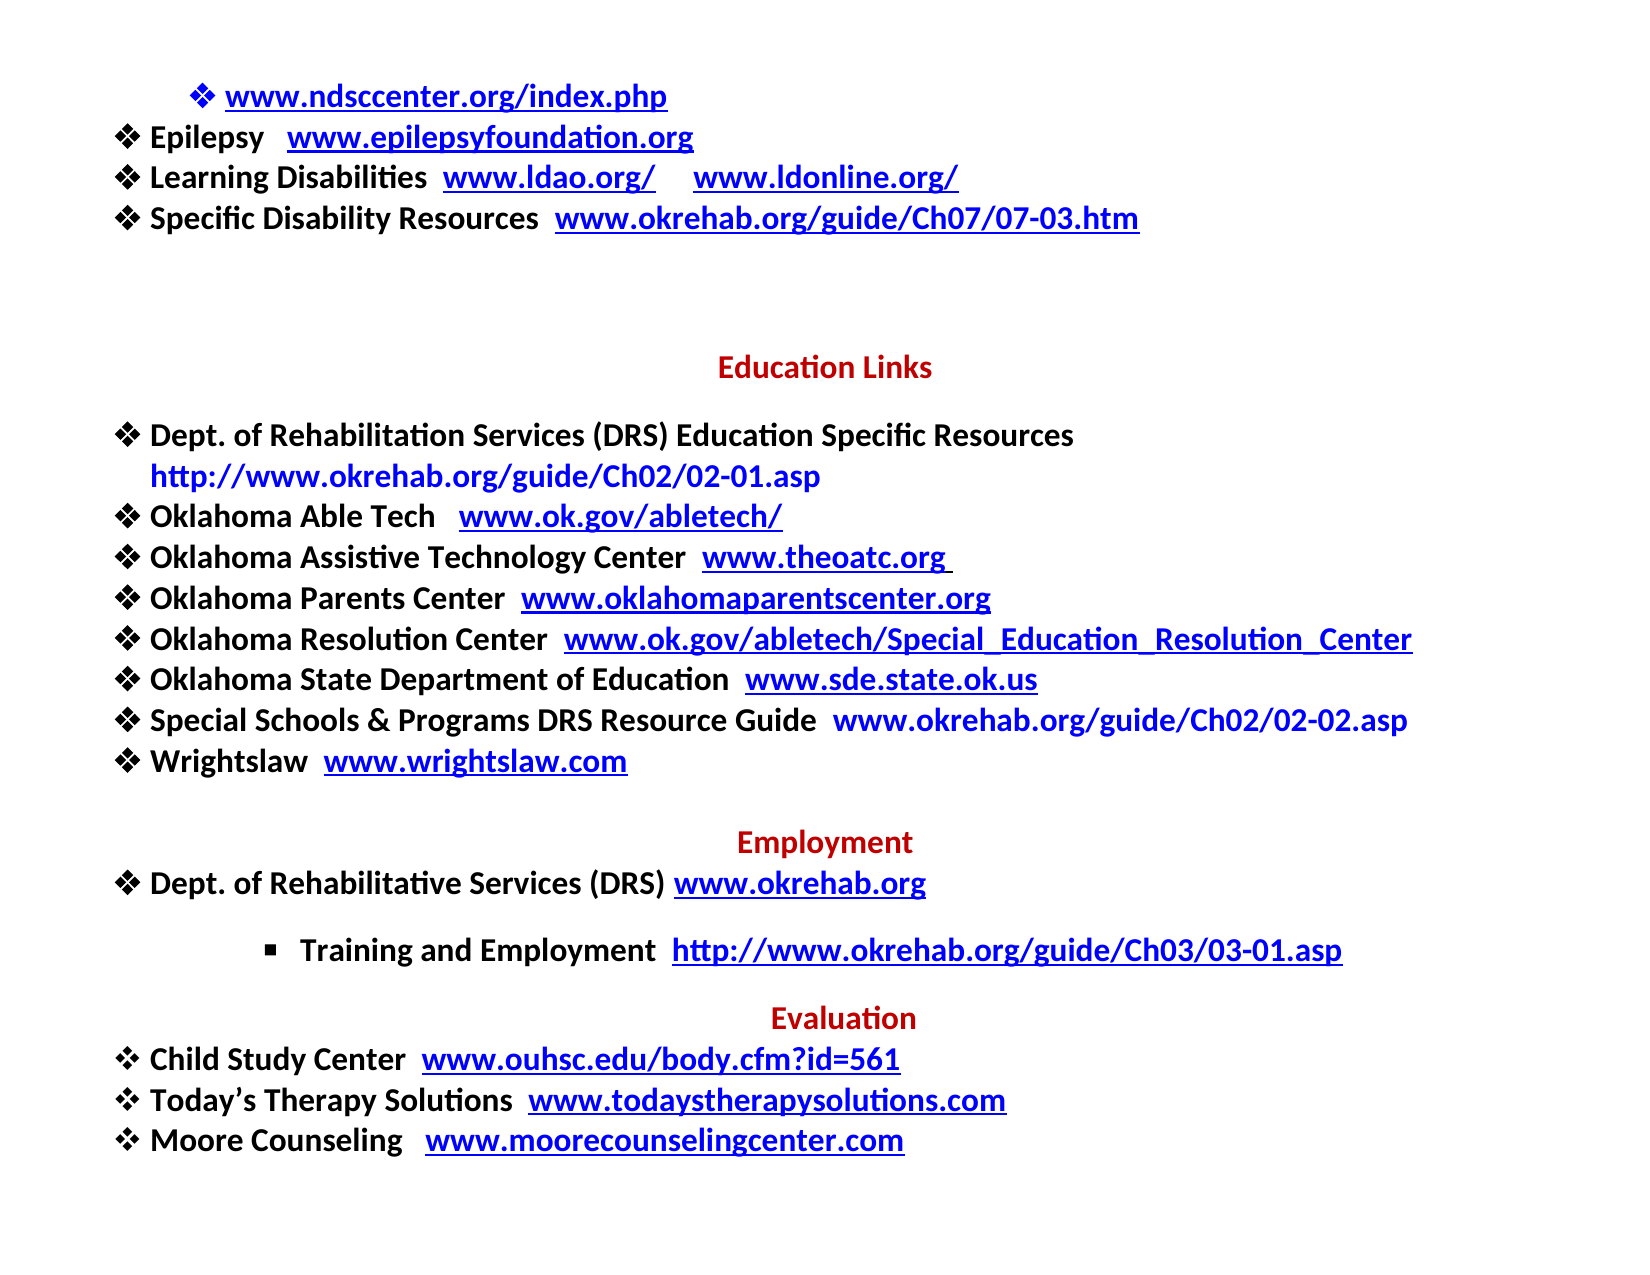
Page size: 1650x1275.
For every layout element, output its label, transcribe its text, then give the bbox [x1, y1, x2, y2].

list Dept. of Rehabilitation Services (DRS) Education Specific Resources http://www.okrehab.org/guide/Ch02/02-01.asp [112, 414, 1575, 495]
list www.ndsccenter.org/index.php [187, 75, 1575, 116]
list Oklahoma Resolution Center www.ok.gov/abletech/Special_Education_Resolution_Center [112, 617, 1575, 658]
text Evaluation [112, 997, 1575, 1038]
list Learning Disabilities www.ldao.org/ www.ldonline.org/ [112, 156, 1575, 197]
list Epilepsy www.epilepsyfoundation.org [112, 116, 1575, 156]
list Dept. of Rehabilitative Services (DRS) www.okrehab.org [112, 862, 1575, 903]
text Employment [75, 821, 1575, 862]
list Today’s Therapy Solutions www.todaystherapysolutions.com [112, 1078, 1575, 1119]
list Special Schools & Programs DRS Resource Guide www.okrehab.org/guide/Ch02/02-02.asp [112, 699, 1575, 740]
list Oklahoma Able Tech www.ok.gov/abletech/ [112, 495, 1575, 536]
list Specific Disability Resources www.okrehab.org/guide/Ch07/07-03.htm [112, 197, 1575, 238]
list Moore Counseling www.moorecounselingcenter.com [112, 1119, 1575, 1160]
list Wrightslaw www.wrightslaw.com [112, 740, 1575, 780]
list Oklahoma State Department of Education www.sde.state.ok.us [112, 658, 1575, 699]
text Education Links [75, 346, 1575, 387]
list Child Study Center www.ouhsc.edu/body.cfm?id=561 [112, 1038, 1575, 1078]
list Oklahoma Parents Center www.oklahomaparentscenter.org [112, 577, 1575, 617]
list Oklahoma Assistive Technology Center www.theoatc.org [112, 536, 1575, 577]
list Training and Employment http://www.okrehab.org/guide/Ch03/03-01.asp [262, 929, 1575, 970]
